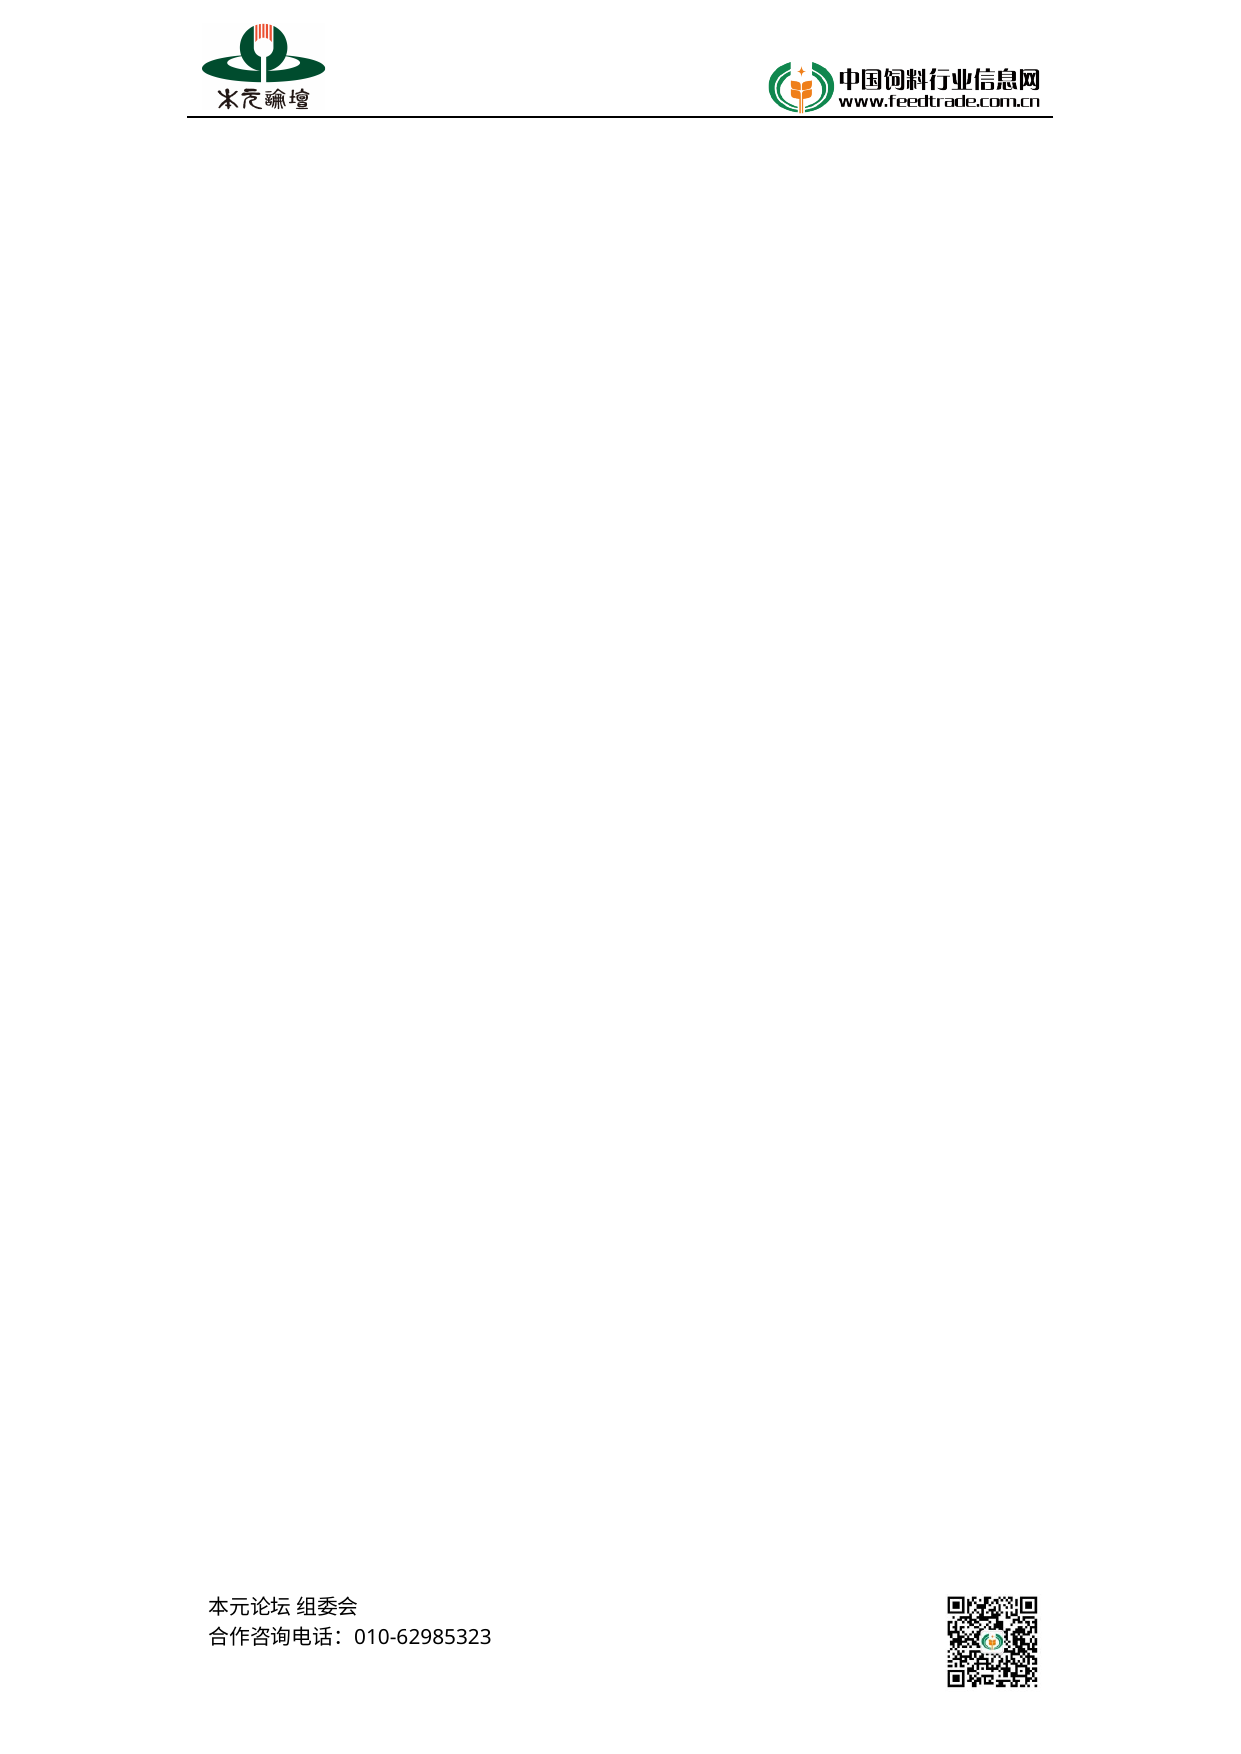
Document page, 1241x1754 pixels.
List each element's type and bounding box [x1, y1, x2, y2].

picture [767, 61, 1042, 114]
picture [201, 23, 326, 110]
picture [940, 1589, 1044, 1692]
